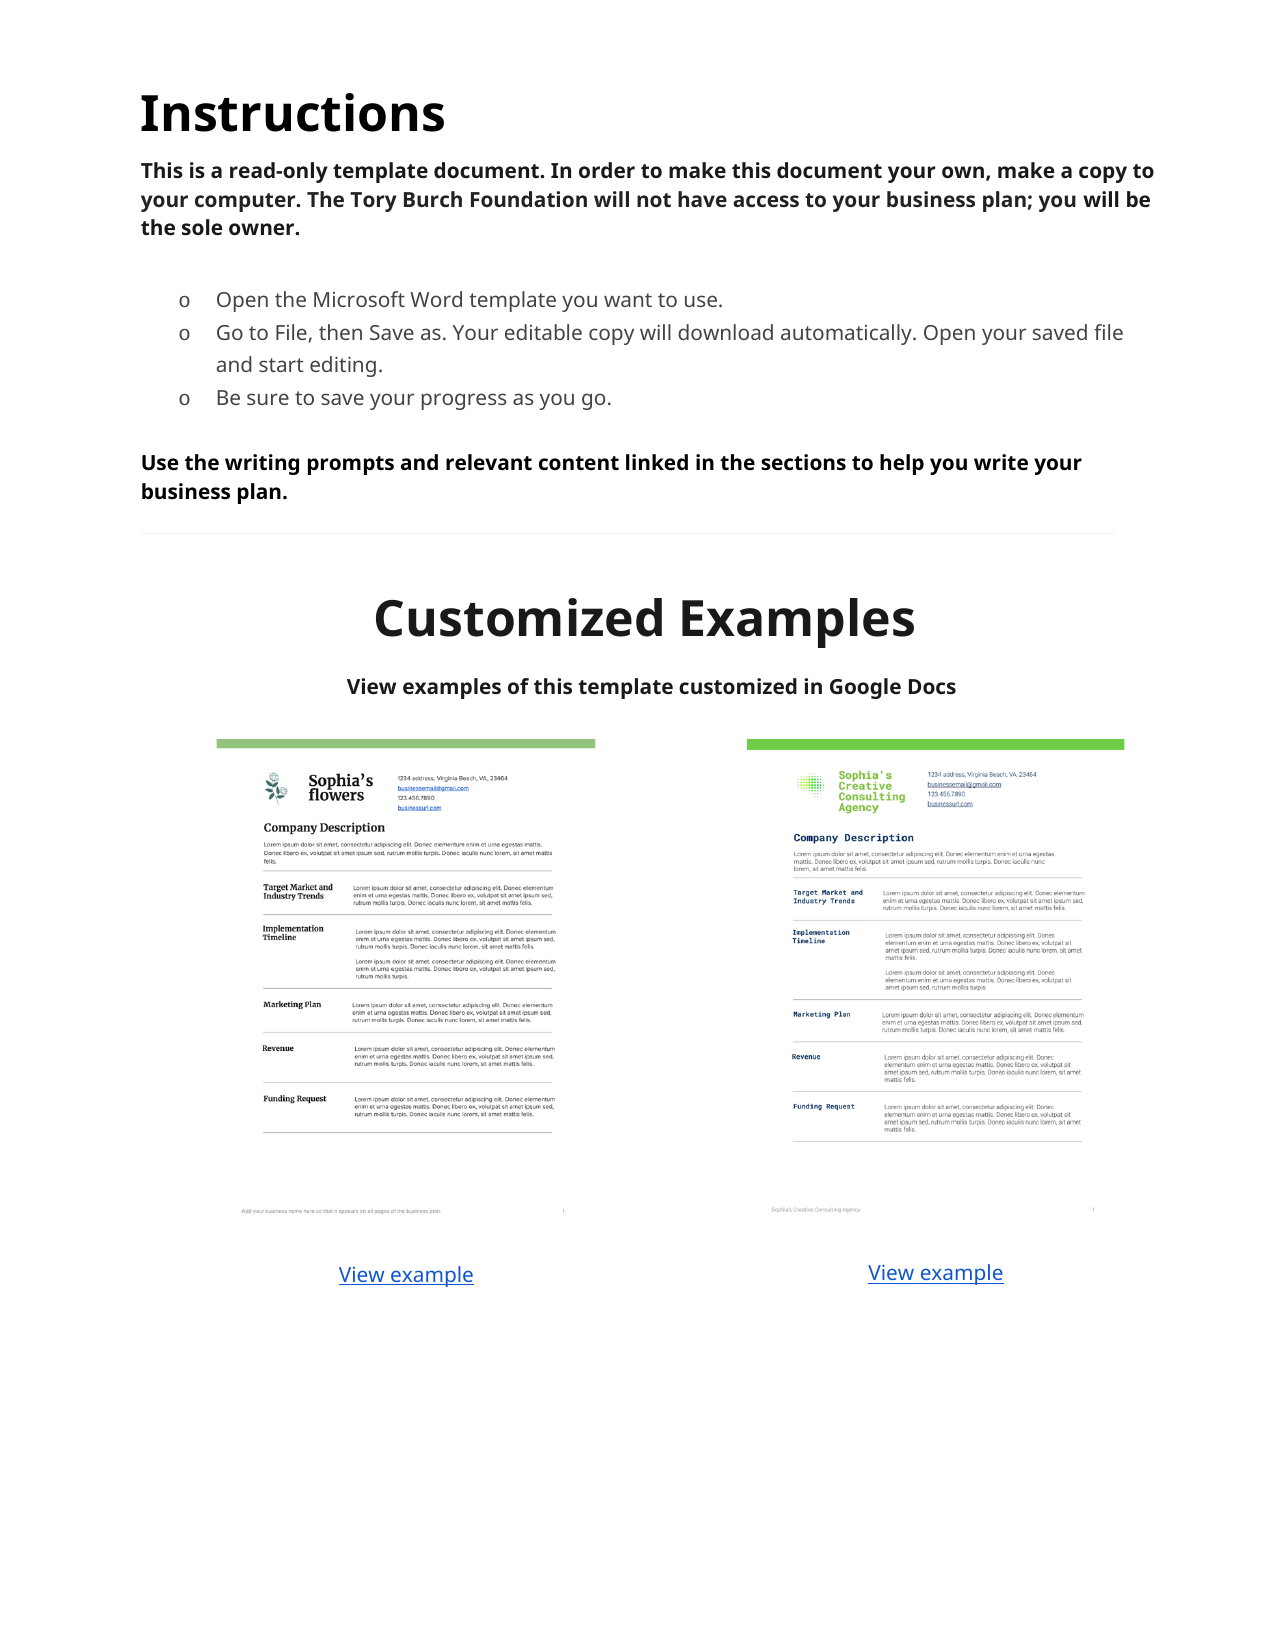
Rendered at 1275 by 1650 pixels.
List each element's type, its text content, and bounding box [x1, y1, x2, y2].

text Use the writing prompts and relevant content linked in the sections to help you write your business plan. [141, 448, 1162, 505]
table_header View example [141, 729, 671, 1298]
picture [216, 739, 596, 1231]
picture [747, 739, 1125, 1230]
table_header View example [671, 729, 1200, 1298]
text This is a read-only template document. In order to make this document your own, make a copy to your computer. The Tory Burch Foundation will not have access to your business plan; you will be the sole owner. [141, 157, 1162, 242]
text Instructions [141, 78, 1162, 146]
list Be sure to save your progress as you go. [178, 383, 1162, 412]
text Customized Examples [141, 583, 1162, 651]
text View examples of this template customized in Google Docs [141, 672, 1162, 701]
list Go to File, then Save as. Your editable copy will download automatically. Open your saved file and start editing. [178, 318, 1162, 379]
list Open the Microsoft Word template you want to use. [178, 285, 1162, 313]
